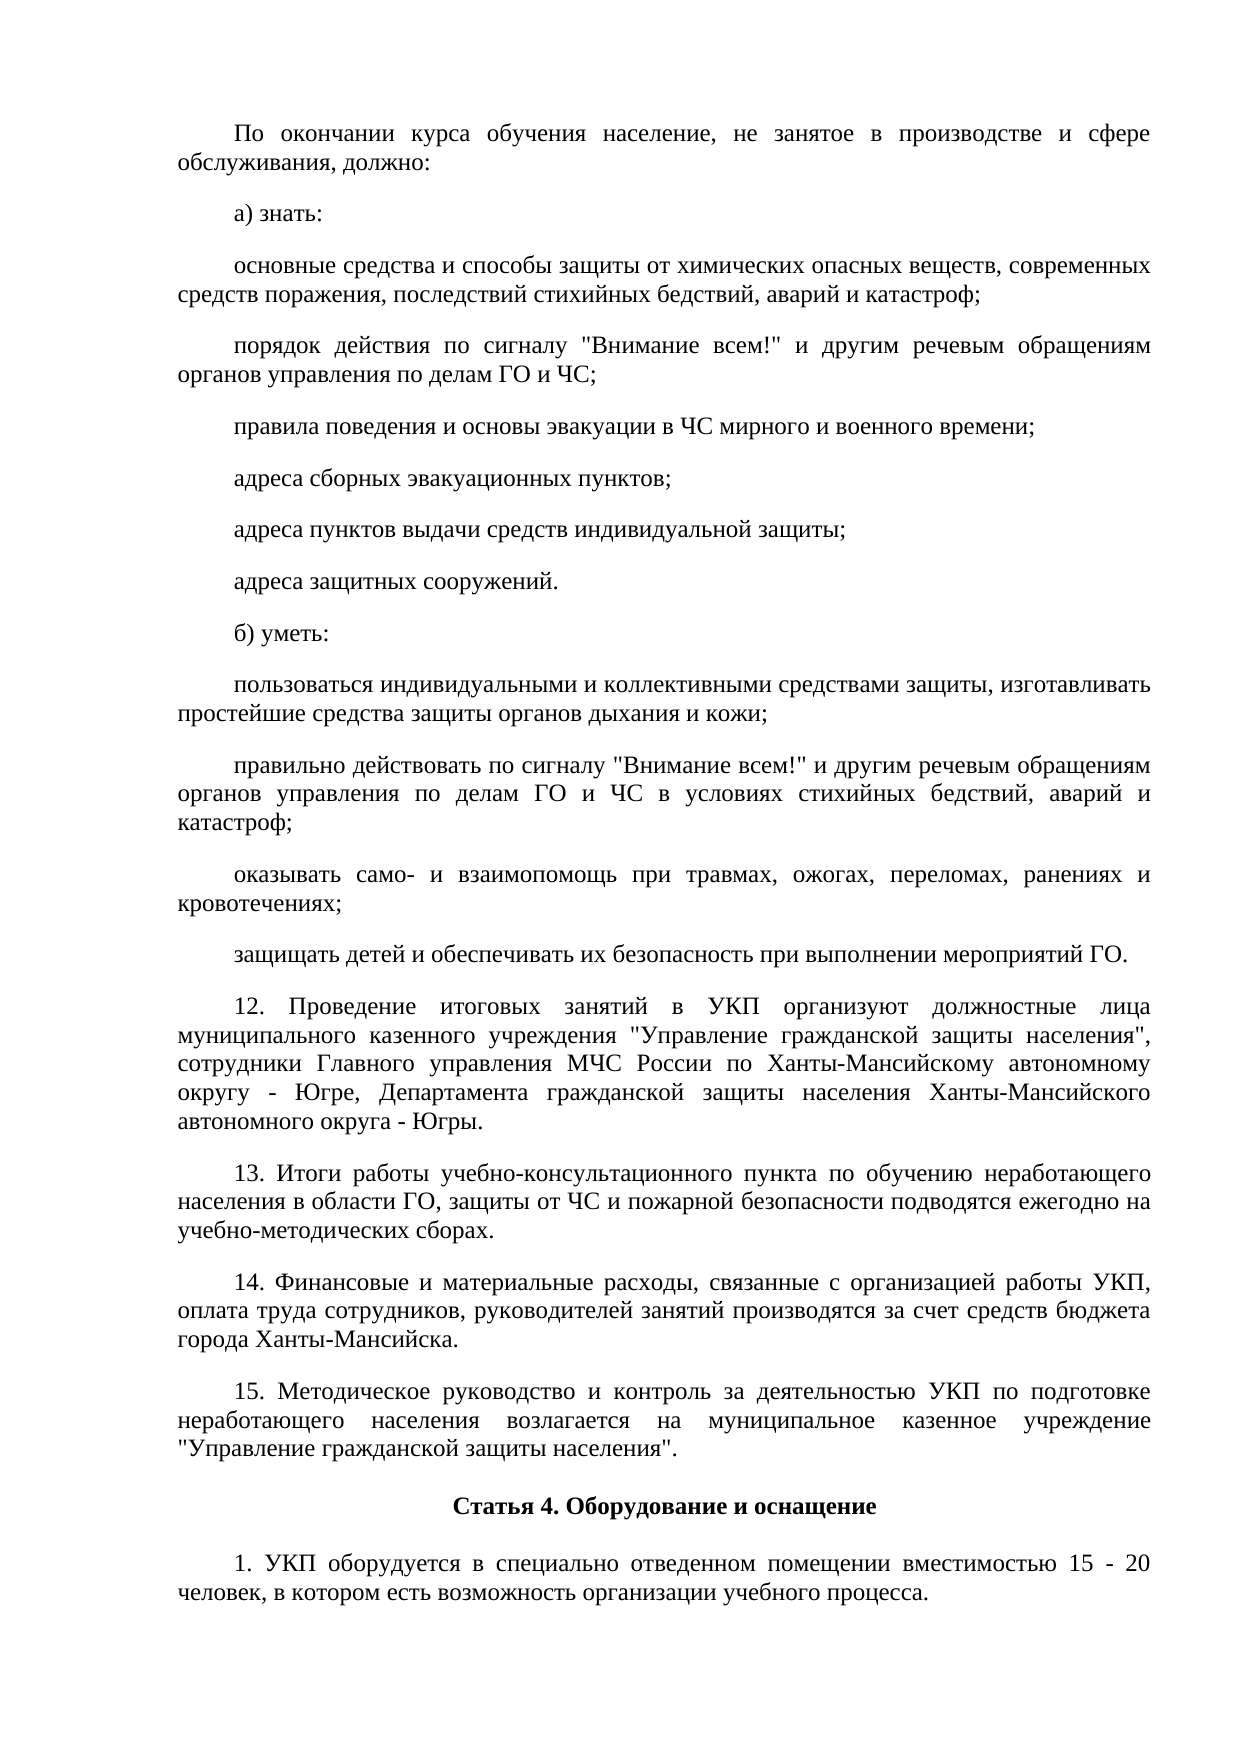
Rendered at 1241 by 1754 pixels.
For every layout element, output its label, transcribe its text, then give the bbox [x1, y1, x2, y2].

text оказывать само- и взаимопомощь при травмах, ожогах, переломах, ранениях и кровотечениях; [177, 859, 1152, 916]
text По окончании курса обучения население, не занятое в производстве и сфере обслуживания, должно: [177, 118, 1152, 176]
text порядок действия по сигналу "Внимание всем!" и другим речевым обращениям органов управления по делам ГО и ЧС; [177, 331, 1152, 388]
text 15. Методическое руководство и контроль за деятельностью УКП по подготовке неработающего населения возлагается на муниципальное казенное учреждение "Управление гражданской защиты населения". [177, 1376, 1152, 1462]
text пользоваться индивидуальными и коллективными средствами защиты, изготавливать простейшие средства защиты органов дыхания и кожи; [177, 669, 1152, 727]
text 12. Проведение итоговых занятий в УКП организуют должностные лица муниципального казенного учреждения "Управление гражданской защиты населения", сотрудники Главного управления МЧС России по Ханты-Мансийскому автономному округу - Югре, Департамента гражданской защиты населения Ханты-Мансийского автономного округа - Югры. [177, 991, 1152, 1135]
text а) знать: [177, 198, 1152, 227]
text 1. УКП оборудуется в специально отведенном помещении вместимостью 15 - 20 человек, в котором есть возможность организации учебного процесса. [177, 1548, 1152, 1606]
text адреса пунктов выдачи средств индивидуальной защиты; [177, 514, 1152, 543]
text правила поведения и основы эвакуации в ЧС мирного и военного времени; [177, 411, 1152, 440]
text адреса сборных эвакуационных пунктов; [177, 463, 1152, 491]
text адреса защитных сооружений. [177, 566, 1152, 595]
title Статья 4. Оборудование и оснащение [177, 1491, 1152, 1520]
text правильно действовать по сигналу "Внимание всем!" и другим речевым обращениям органов управления по делам ГО и ЧС в условиях стихийных бедствий, аварий и катастроф; [177, 750, 1152, 836]
text основные средства и способы защиты от химических опасных веществ, современных средств поражения, последствий стихийных бедствий, аварий и катастроф; [177, 250, 1152, 308]
text 13. Итоги работы учебно-консультационного пункта по обучению неработающего населения в области ГО, защиты от ЧС и пожарной безопасности подводятся ежегодно на учебно-методических сборах. [177, 1158, 1152, 1244]
text защищать детей и обеспечивать их безопасность при выполнении мероприятий ГО. [177, 939, 1152, 968]
text 14. Финансовые и материальные расходы, связанные с организацией работы УКП, оплата труда сотрудников, руководителей занятий производятся за счет средств бюджета города Ханты-Мансийска. [177, 1267, 1152, 1353]
text б) уметь: [177, 618, 1152, 646]
